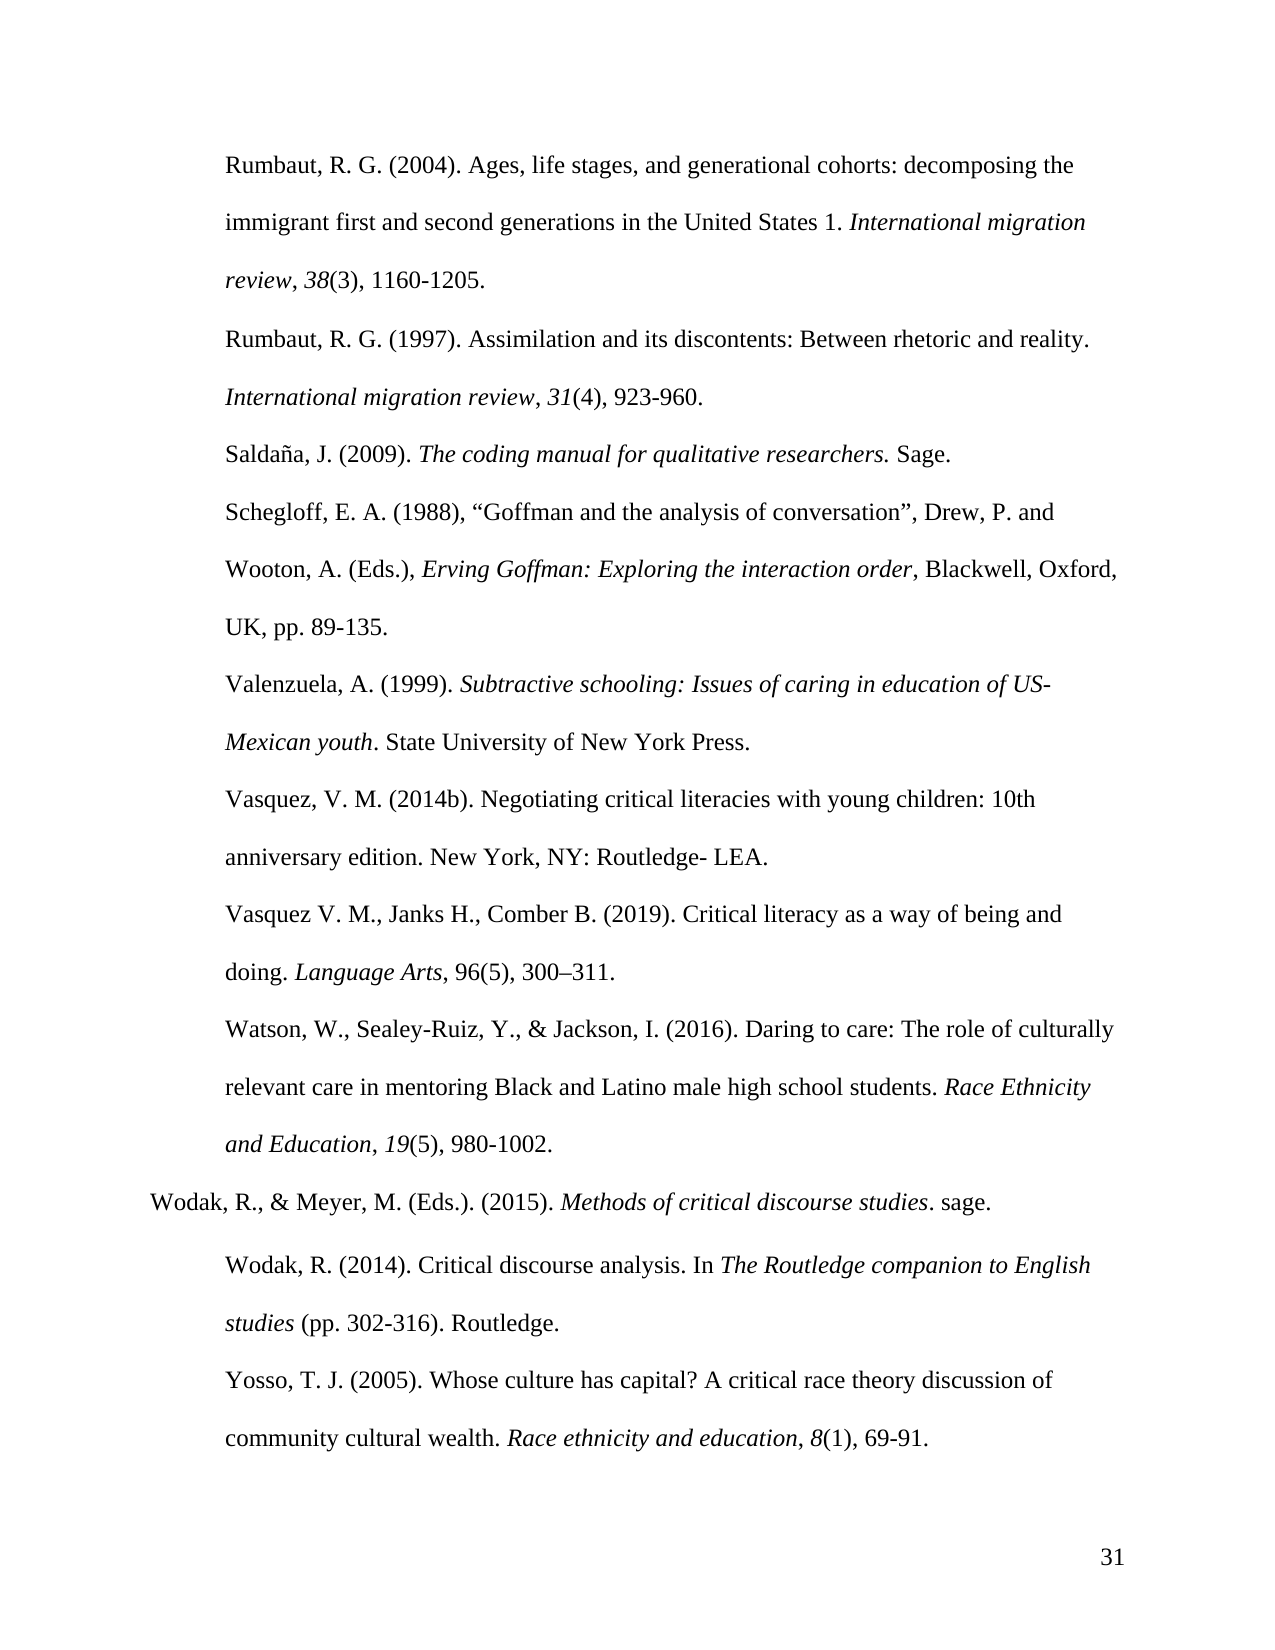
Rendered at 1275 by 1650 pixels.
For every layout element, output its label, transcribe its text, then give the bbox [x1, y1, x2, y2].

text Vasquez V. M., Janks H., Comber B. (2019). Critical literacy as a way of being and doing. Language Arts, 96(5), 300–311. [225, 899, 1125, 986]
text Saldaña, J. (2009). The coding manual for qualitative researchers. Sage. [225, 439, 1125, 468]
text Wodak, R. (2014). Critical discourse analysis. In The Routledge companion to English studies (pp. 302-316). Routledge. [225, 1250, 1125, 1337]
text Rumbaut, R. G. (2004). Ages, life stages, and generational cohorts: decomposing the immigrant first and second generations in the United States 1. International migration review, 38(3), 1160-1205. [225, 150, 1125, 294]
text Vasquez, V. M. (2014b). Negotiating critical literacies with young children: 10th anniversary edition. New York, NY: Routledge- LEA. [225, 784, 1125, 871]
text Rumbaut, R. G. (1997). Assimilation and its discontents: Between rhetoric and reality. International migration review, 31(4), 923-960. [225, 324, 1125, 411]
text Schegloff, E. A. (1988), “Goffman and the analysis of conversation”, Drew, P. and Wooton, A. (Eds.), Erving Goffman: Exploring the interaction order, Blackwell, Oxford, UK, pp. 89-135. [225, 497, 1125, 641]
text Watson, W., Sealey-Ruiz, Y., & Jackson, I. (2016). Daring to care: The role of culturally relevant care in mentoring Black and Latino male high school students. Race Ethnicity and Education, 19(5), 980-1002. [225, 1014, 1125, 1158]
text Wodak, R., & Meyer, M. (Eds.). (2015). Methods of critical discourse studies. sage. [150, 1187, 1125, 1216]
text Yosso, T. J. (2005). Whose culture has capital? A critical race theory discussion of community cultural wealth. Race ethnicity and education, 8(1), 69-91. [225, 1365, 1125, 1452]
text Valenzuela, A. (1999). Subtractive schooling: Issues of caring in education of US-Mexican youth. State University of New York Press. [225, 669, 1125, 756]
